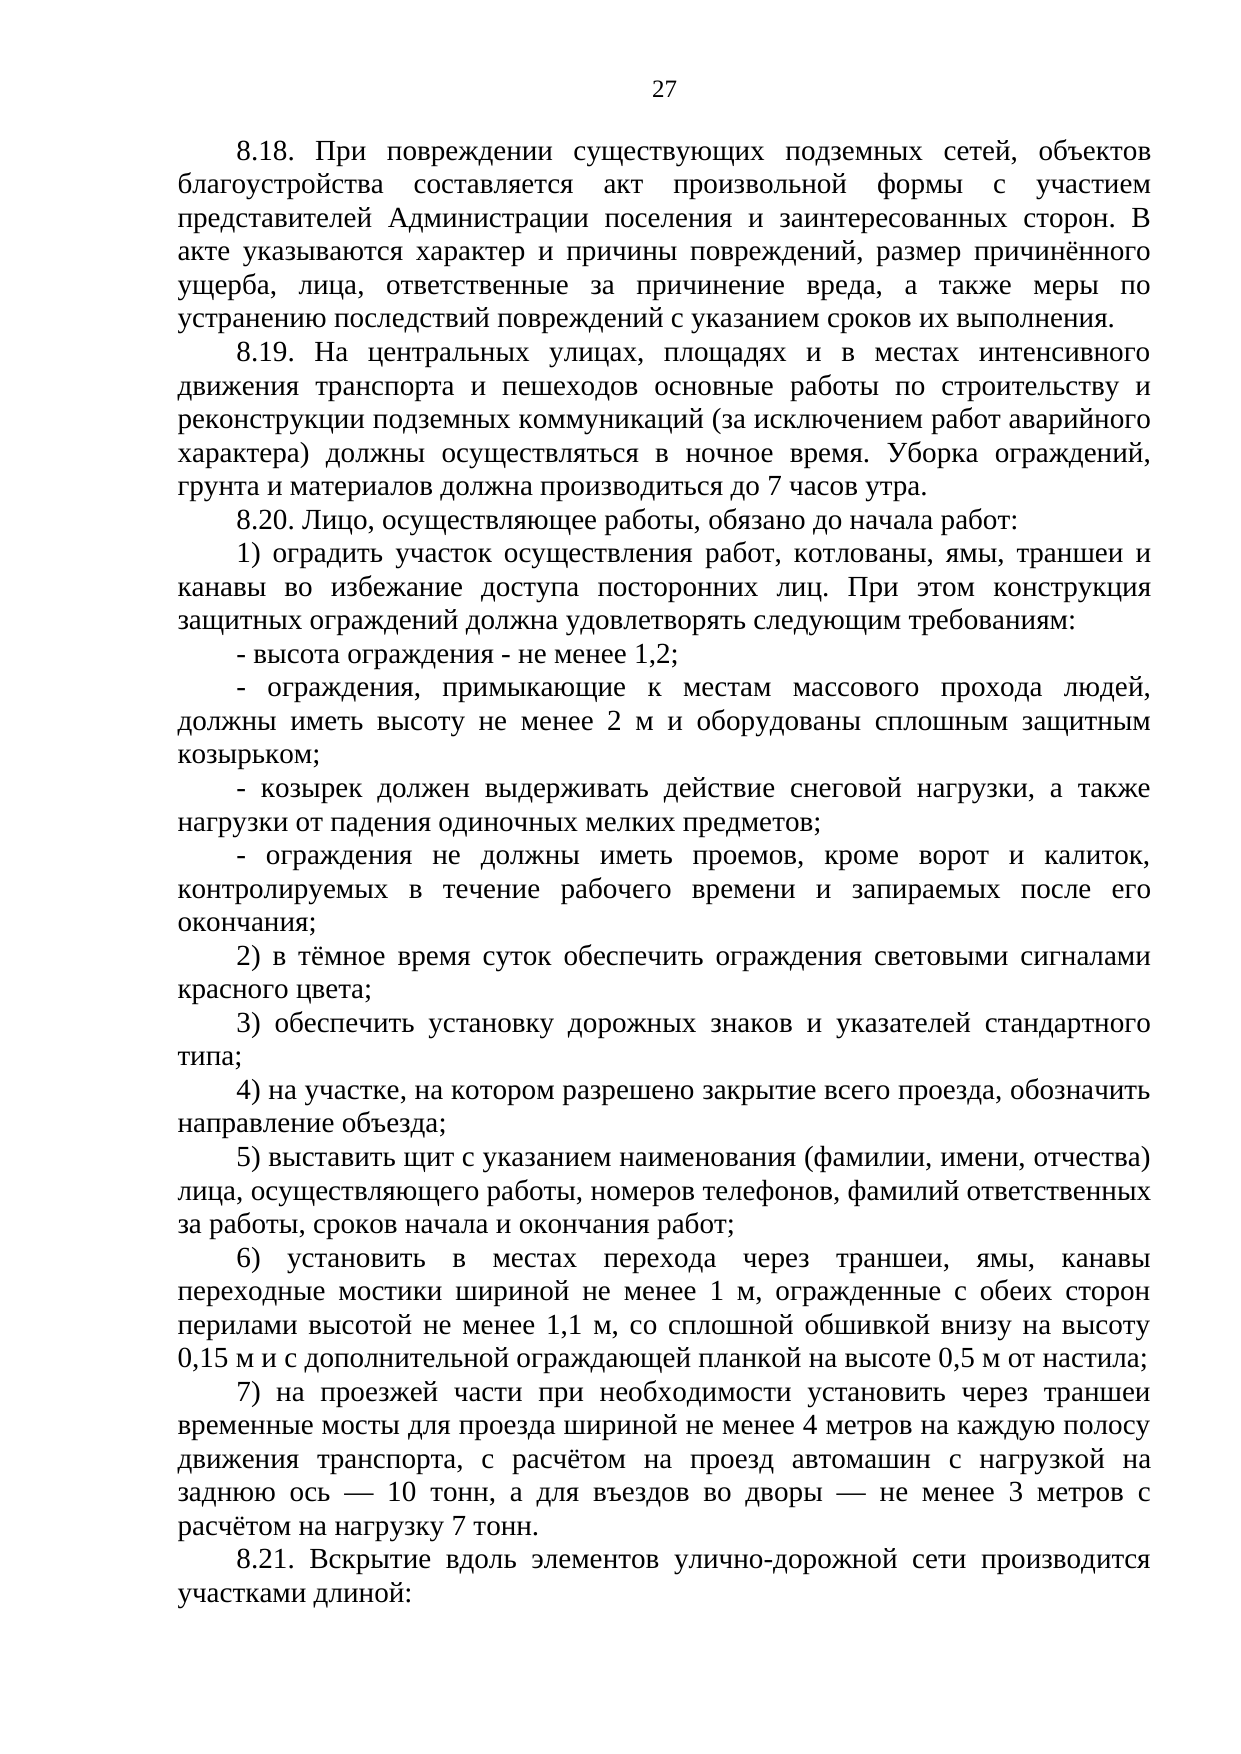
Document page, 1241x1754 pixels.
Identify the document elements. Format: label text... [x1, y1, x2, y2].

text 2) в тёмное время суток обеспечить ограждения световыми сигналами красного цвета; [177, 938, 1152, 1005]
text 3) обеспечить установку дорожных знаков и указателей стандартного типа; [177, 1005, 1152, 1072]
text - ограждения, примыкающие к местам массового прохода людей, должны иметь высоту не менее 2 м и оборудованы сплошным защитным козырьком; [177, 669, 1152, 770]
text 8.21. Вскрытие вдоль элементов улично-дорожной сети производится участками длиной: [177, 1542, 1152, 1609]
text 8.20. Лицо, осуществляющее работы, обязано до начала работ: [177, 502, 1152, 535]
text 6) установить в местах перехода через траншеи, ямы, канавы переходные мостики шириной не менее 1 м, огражденные с обеих сторон перилами высотой не менее 1,1 м, со сплошной обшивкой внизу на высоту 0,15 м и с дополнительной ограждающей планкой на высоте 0,5 м от настила; [177, 1240, 1152, 1374]
text - козырек должен выдерживать действие снеговой нагрузки, а также нагрузки от падения одиночных мелких предметов; [177, 770, 1152, 837]
text 5) выставить щит с указанием наименования (фамилии, имени, отчества) лица, осуществляющего работы, номеров телефонов, фамилий ответственных за работы, сроков начала и окончания работ; [177, 1139, 1152, 1240]
text - ограждения не должны иметь проемов, кроме ворот и калиток, контролируемых в течение рабочего времени и запираемых после его окончания; [177, 837, 1152, 938]
text 7) на проезжей части при необходимости установить через траншеи временные мосты для проезда шириной не менее 4 метров на каждую полосу движения транспорта, с расчётом на проезд автомашин с нагрузкой на заднюю ось — 10 тонн, а для въездов во дворы — не менее 3 метров с расчётом на нагрузку 7 тонн. [177, 1374, 1152, 1542]
text 4) на участке, на котором разрешено закрытие всего проезда, обозначить направление объезда; [177, 1072, 1152, 1139]
text 8.19. На центральных улицах, площадях и в местах интенсивного движения транспорта и пешеходов основные работы по строительству и реконструкции подземных коммуникаций (за исключением работ аварийного характера) должны осуществляться в ночное время. Уборка ограждений, грунта и материалов должна производиться до 7 часов утра. [177, 334, 1152, 502]
text 8.18. При повреждении существующих подземных сетей, объектов благоустройства составляется акт произвольной формы с участием представителей Администрации поселения и заинтересованных сторон. В акте указываются характер и причины повреждений, размер причинённого ущерба, лица, ответственные за причинение вреда, а также меры по устранению последствий повреждений с указанием сроков их выполнения. [177, 133, 1152, 334]
text - высота ограждения - не менее 1,2; [177, 636, 1152, 669]
text 1) оградить участок осуществления работ, котлованы, ямы, траншеи и канавы во избежание доступа посторонних лиц. При этом конструкция защитных ограждений должна удовлетворять следующим требованиям: [177, 535, 1152, 636]
